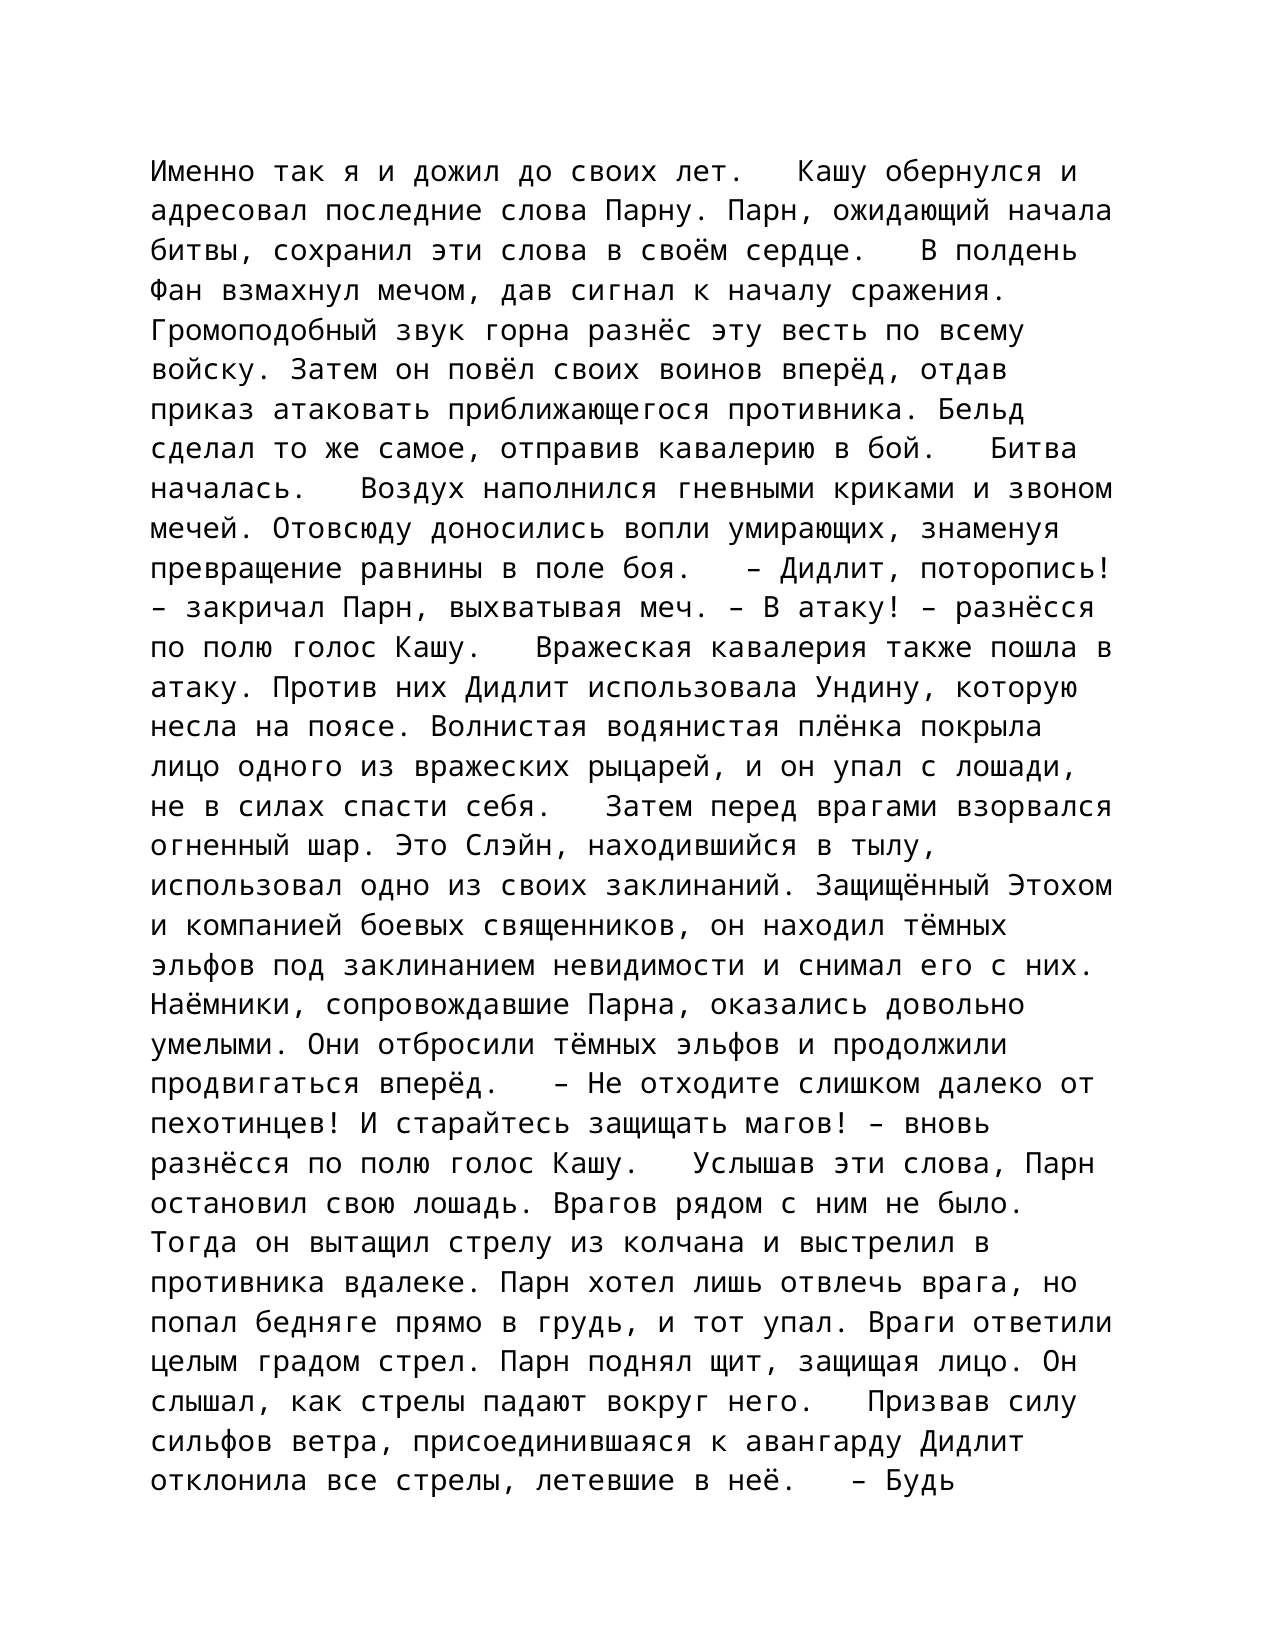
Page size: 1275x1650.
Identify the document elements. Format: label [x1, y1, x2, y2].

text [150, 150, 1125, 1499]
